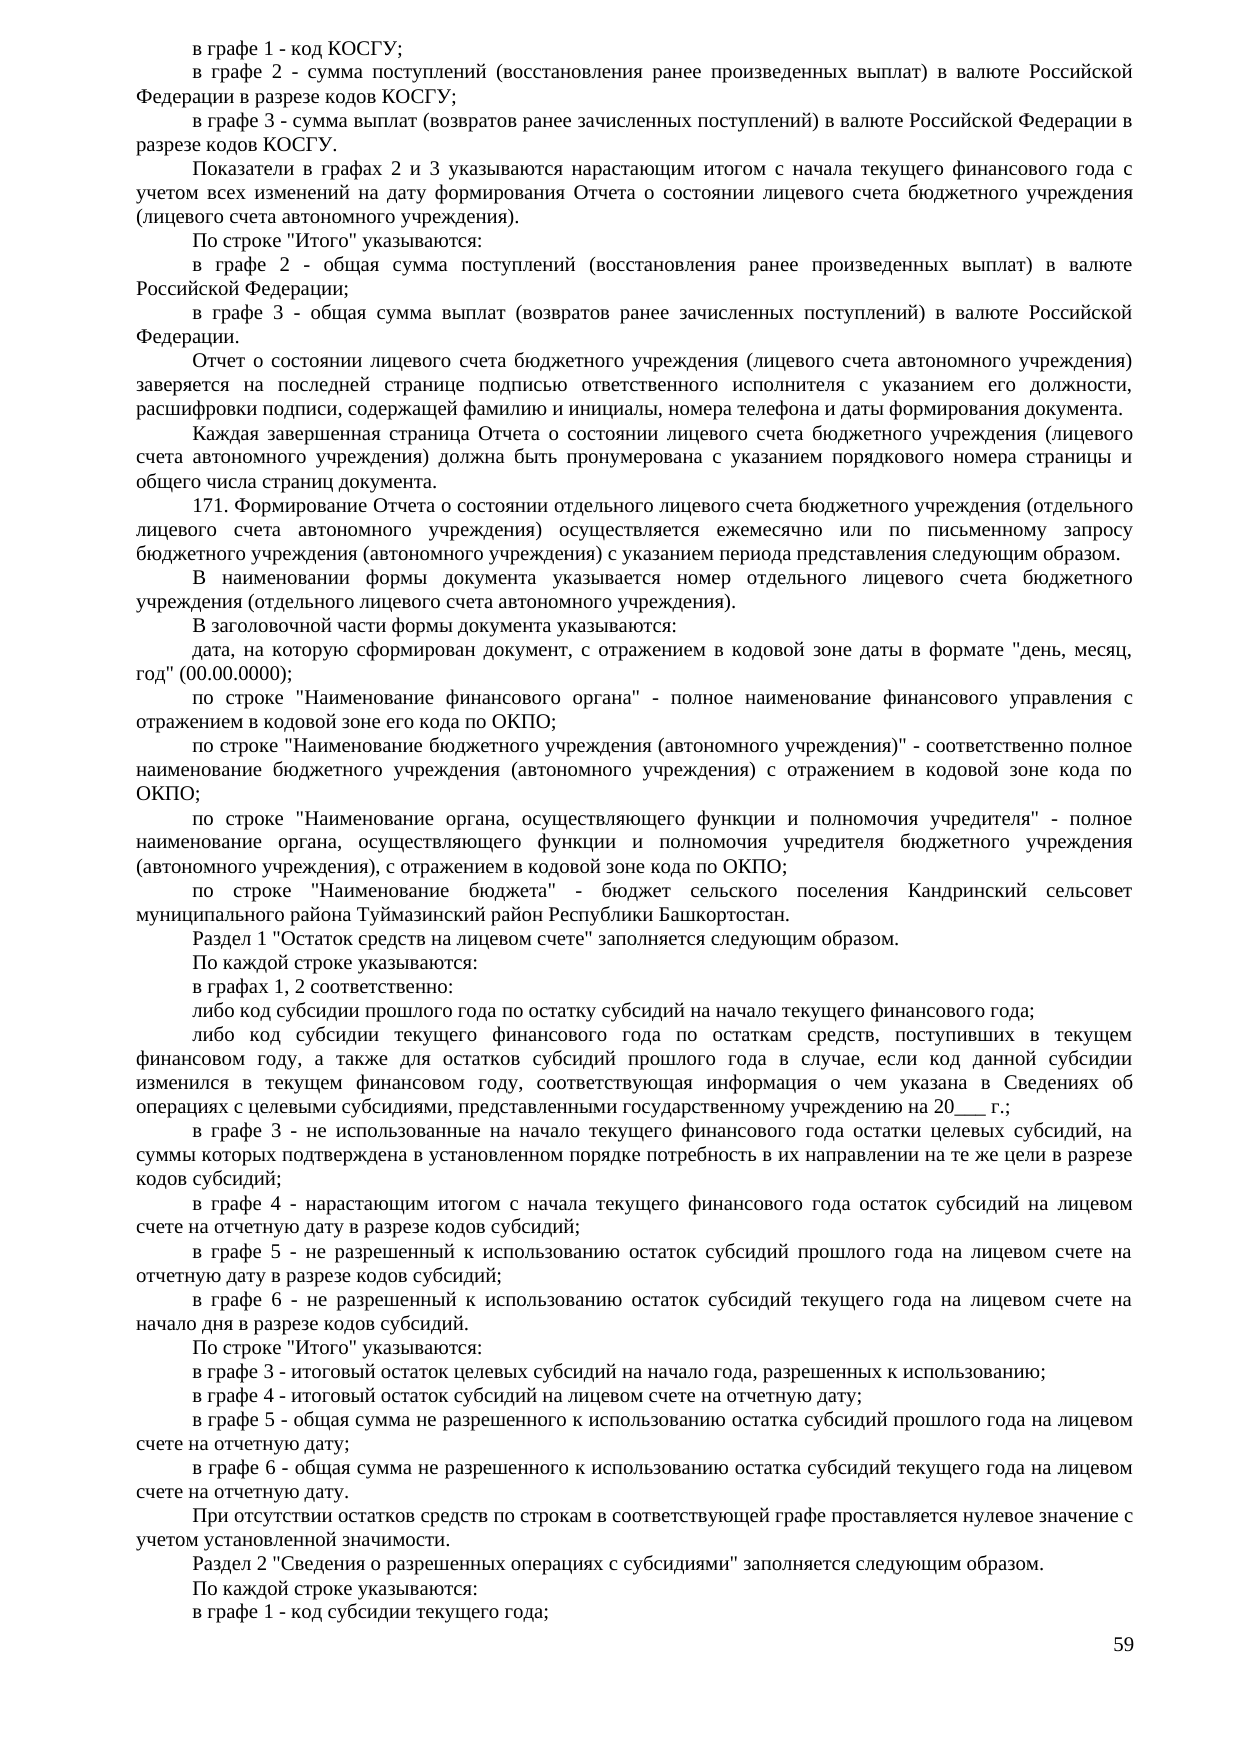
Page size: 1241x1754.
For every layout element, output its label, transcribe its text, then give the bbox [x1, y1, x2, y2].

text в графе 4 - нарастающим итогом с начала текущего финансового года остаток субсидий на лицевом счете на отчетную дату в разрезе кодов субсидий; [136, 1190, 1134, 1238]
text по строке "Наименование финансового органа" - полное наименование финансового управления с отражением в кодовой зоне его кода по ОКПО; [136, 685, 1134, 733]
text По строке "Итого" указываются: [136, 228, 1134, 252]
text в графе 3 - итоговый остаток целевых субсидий на начало года, разрешенных к использованию; [136, 1359, 1134, 1383]
text По каждой строке указываются: [136, 1575, 1134, 1599]
text По строке "Итого" указываются: [136, 1335, 1134, 1359]
text в графе 2 - сумма поступлений (восстановления ранее произведенных выплат) в валюте Российской Федерации в разрезе кодов КОСГУ; [136, 59, 1134, 108]
text Показатели в графах 2 и 3 указываются нарастающим итогом с начала текущего финансового года с учетом всех изменений на дату формирования Отчета о состоянии лицевого счета бюджетного учреждения (лицевого счета автономного учреждения). [136, 156, 1134, 228]
text в графе 1 - код КОСГУ; [136, 35, 1134, 59]
text При отсутствии остатков средств по строкам в соответствующей графе проставляется нулевое значение с учетом установленной значимости. [136, 1503, 1134, 1551]
text 171. Формирование Отчета о состоянии отдельного лицевого счета бюджетного учреждения (отдельного лицевого счета автономного учреждения) осуществляется ежемесячно или по письменному запросу бюджетного учреждения (автономного учреждения) с указанием периода представления следующим образом. [136, 493, 1134, 565]
text в графе 1 - код субсидии текущего года; [136, 1599, 1134, 1623]
text либо код субсидии текущего финансового года по остаткам средств, поступивших в текущем финансовом году, а также для остатков субсидий прошлого года в случае, если код данной субсидии изменился в текущем финансовом году, соответствующая информация о чем указана в Сведениях об операциях с целевыми субсидиями, представленными государственному учреждению на 20___ г.; [136, 1022, 1134, 1118]
text в графе 4 - итоговый остаток субсидий на лицевом счете на отчетную дату; [136, 1383, 1134, 1407]
text По каждой строке указываются: [136, 950, 1134, 974]
text в графах 1, 2 соответственно: [136, 974, 1134, 998]
text либо код субсидии прошлого года по остатку субсидий на начало текущего финансового года; [136, 998, 1134, 1022]
text Отчет о состоянии лицевого счета бюджетного учреждения (лицевого счета автономного учреждения) заверяется на последней странице подписью ответственного исполнителя с указанием его должности, расшифровки подписи, содержащей фамилию и инициалы, номера телефона и даты формирования документа. [136, 348, 1134, 420]
text Раздел 2 "Сведения о разрешенных операциях с субсидиями" заполняется следующим образом. [136, 1551, 1134, 1575]
text по строке "Наименование органа, осуществляющего функции и полномочия учредителя" - полное наименование органа, осуществляющего функции и полномочия учредителя бюджетного учреждения (автономного учреждения), с отражением в кодовой зоне кода по ОКПО; [136, 805, 1134, 878]
text по строке "Наименование бюджета" - бюджет сельского поселения Кандринский сельсовет муниципального района Туймазинский район Республики Башкортостан. [136, 878, 1134, 926]
text в графе 6 - не разрешенный к использованию остаток субсидий текущего года на лицевом счете на начало дня в разрезе кодов субсидий. [136, 1287, 1134, 1335]
text в графе 3 - не использованные на начало текущего финансового года остатки целевых субсидий, на суммы которых подтверждена в установленном порядке потребность в их направлении на те же цели в разрезе кодов субсидий; [136, 1118, 1134, 1190]
text в графе 5 - общая сумма не разрешенного к использованию остатка субсидий прошлого года на лицевом счете на отчетную дату; [136, 1407, 1134, 1455]
text В наименовании формы документа указывается номер отдельного лицевого счета бюджетного учреждения (отдельного лицевого счета автономного учреждения). [136, 565, 1134, 613]
text Раздел 1 "Остаток средств на лицевом счете" заполняется следующим образом. [136, 926, 1134, 950]
text по строке "Наименование бюджетного учреждения (автономного учреждения)" - соответственно полное наименование бюджетного учреждения (автономного учреждения) с отражением в кодовой зоне кода по ОКПО; [136, 733, 1134, 805]
text в графе 5 - не разрешенный к использованию остаток субсидий прошлого года на лицевом счете на отчетную дату в разрезе кодов субсидий; [136, 1238, 1134, 1287]
text в графе 2 - общая сумма поступлений (восстановления ранее произведенных выплат) в валюте Российской Федерации; [136, 252, 1134, 300]
text в графе 3 - общая сумма выплат (возвратов ранее зачисленных поступлений) в валюте Российской Федерации. [136, 300, 1134, 348]
text дата, на которую сформирован документ, с отражением в кодовой зоне даты в формате "день, месяц, год" (00.00.0000); [136, 637, 1134, 685]
text Каждая завершенная страница Отчета о состоянии лицевого счета бюджетного учреждения (лицевого счета автономного учреждения) должна быть пронумерована с указанием порядкового номера страницы и общего числа страниц документа. [136, 420, 1134, 493]
text в графе 3 - сумма выплат (возвратов ранее зачисленных поступлений) в валюте Российской Федерации в разрезе кодов КОСГУ. [136, 108, 1134, 156]
text В заголовочной части формы документа указываются: [136, 613, 1134, 637]
text в графе 6 - общая сумма не разрешенного к использованию остатка субсидий текущего года на лицевом счете на отчетную дату. [136, 1455, 1134, 1503]
